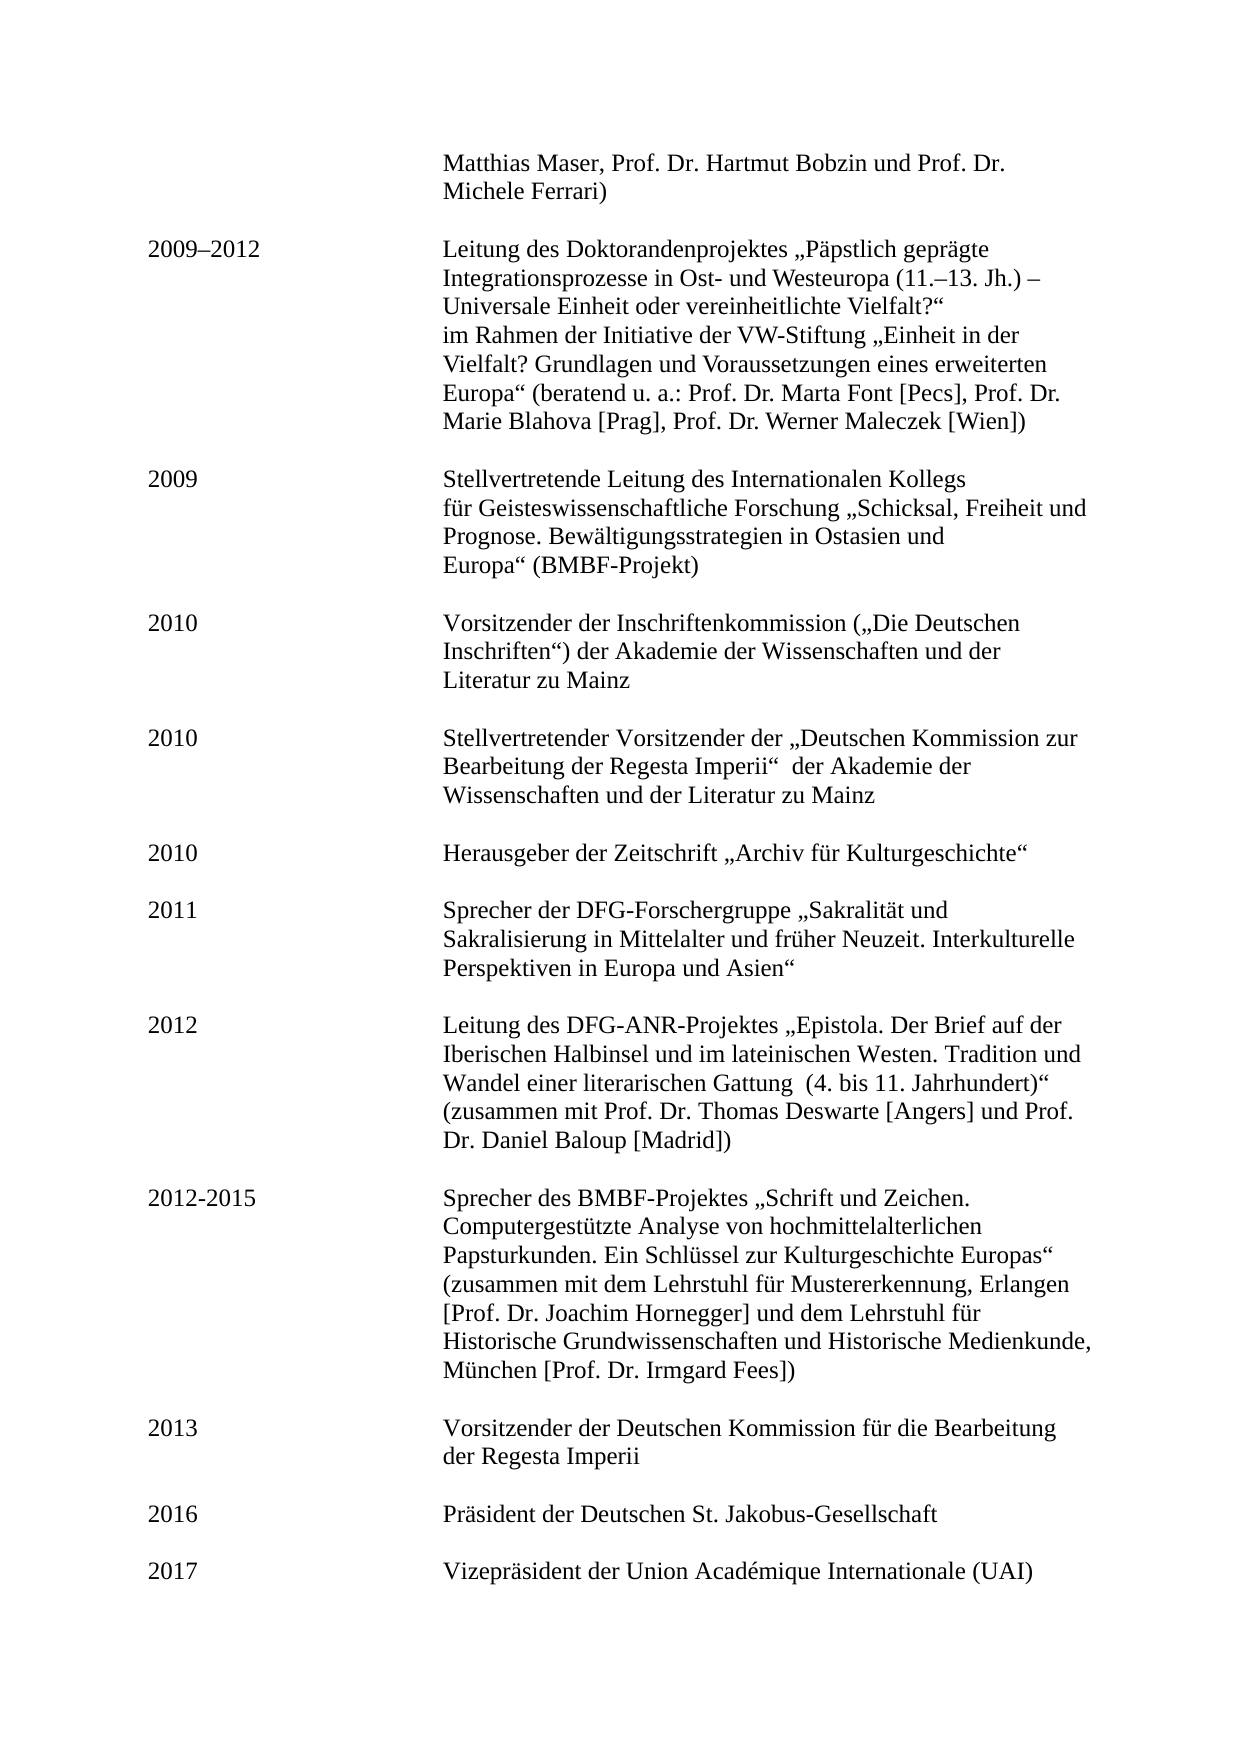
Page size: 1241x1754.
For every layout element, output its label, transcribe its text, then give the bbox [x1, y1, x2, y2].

text 2013 Vorsitzender der Deutschen Kommission für die Bearbeitung der Regesta Imperii [148, 1413, 1093, 1470]
text 2010 Herausgeber der Zeitschrift „Archiv für Kulturgeschichte“ [148, 838, 1093, 866]
text 2017 Vizepräsident der Union Académique Internationale (UAI) [148, 1556, 1093, 1585]
text für Geisteswissenschaftliche Forschung „Schicksal, Freiheit und Prognose. Bewältigungsstrategien in Ostasien und Europa“ (BMBF-Projekt) [148, 493, 1093, 579]
text 2010 Stellvertretender Vorsitzender der „Deutschen Kommission zur Bearbeitung der Regesta Imperii“ der Akademie der Wissenschaften und der Literatur zu Mainz [148, 723, 1093, 809]
text 2016 Präsident der Deutschen St. Jakobus-Gesellschaft [148, 1499, 1093, 1528]
subtitle 2009–2012 Leitung des Doktorandenprojektes „Päpstlich geprägte Integrationsprozesse in Ost- und Westeuropa (11.–13. Jh.) – Universale Einheit oder vereinheitlichte Vielfalt?“ [148, 234, 1093, 320]
text 2011 Sprecher der DFG-Forschergruppe „Sakralität und Sakralisierung in Mittelalter und früher Neuzeit. Interkulturelle Perspektiven in Europa und Asien“ [148, 895, 1093, 981]
text 2012 Leitung des DFG-ANR-Projektes „Epistola. Der Brief auf der Iberischen Halbinsel und im lateinischen Westen. Tradition und Wandel einer literarischen Gattung (4. bis 11. Jahrhundert)“ (zusammen mit Prof. Dr. Thomas Deswarte [Angers] und Prof. Dr. Daniel Baloup [Madrid]) [148, 1010, 1093, 1154]
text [148, 148, 1093, 205]
text 2009 Stellvertretende Leitung des Internationalen Kollegs [148, 464, 1093, 493]
text 2012-2015 Sprecher des BMBF-Projektes „Schrift und Zeichen. Computergestützte Analyse von hochmittelalterlichen Papsturkunden. Ein Schlüssel zur Kulturgeschichte Europas“ (zusammen mit dem Lehrstuhl für Mustererkennung, Erlangen [Prof. Dr. Joachim Hornegger] und dem Lehrstuhl für Historische Grundwissenschaften und Historische Medienkunde, München [Prof. Dr. Irmgard Fees]) [148, 1183, 1093, 1384]
text 2010 Vorsitzender der Inschriftenkommission („Die Deutschen Inschriften“) der Akademie der Wissenschaften und der Literatur zu Mainz [148, 608, 1093, 694]
subtitle im Rahmen der Initiative der VW-Stiftung „Einheit in der Vielfalt? Grundlagen und Voraussetzungen eines erweiterten Europa“ (beratend u. a.: Prof. Dr. Marta Font [Pecs], Prof. Dr. Marie Blahova [Prag], Prof. Dr. Werner Maleczek [Wien]) [148, 320, 1093, 435]
